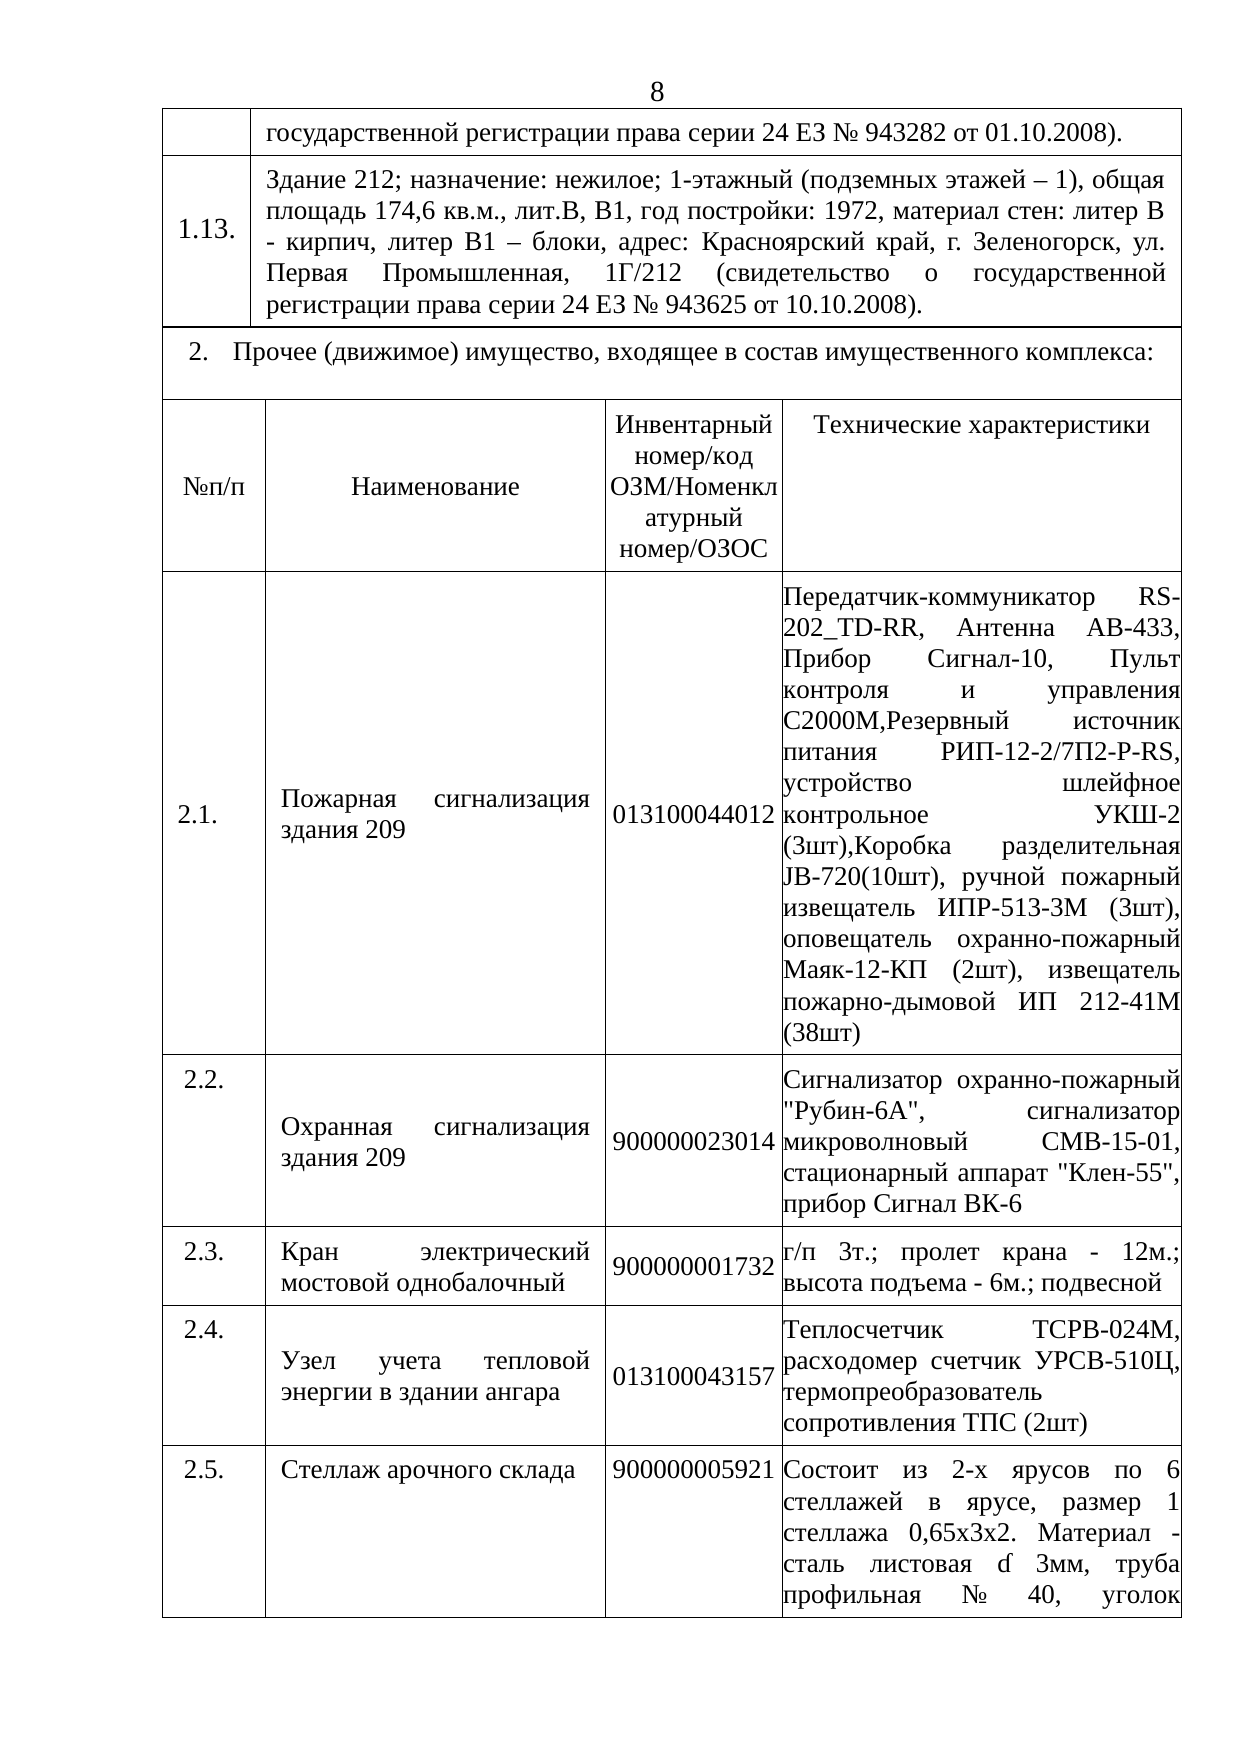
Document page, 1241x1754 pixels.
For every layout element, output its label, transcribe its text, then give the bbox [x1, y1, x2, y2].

table_cell 900000005921 [606, 1446, 782, 1617]
table_cell [163, 1446, 265, 1617]
table_cell г/п 3т.; пролет крана - 12м.; высота подъема - 6м.; подвесной [783, 1227, 1181, 1304]
table_cell 013100043157 [606, 1306, 782, 1445]
table_cell [163, 1306, 265, 1445]
table_cell Пожарная сигнализация здания 209 [266, 572, 605, 1054]
table_cell [163, 572, 265, 1054]
table_cell Прочее (движимое) имущество, входящее в состав имущественного комплекса: [163, 328, 1181, 399]
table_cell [266, 1446, 605, 1617]
table_cell №п/п [163, 400, 265, 571]
table_cell Теплосчетчик ТСРВ-024М, расходомер счетчик УРСВ-510Ц, термопреобразователь сопротивления ТПС (2шт) [783, 1306, 1181, 1445]
table_cell Сигнализатор охранно-пожарный "Рубин-6А", сигнализатор микроволновый СМВ-15-01, стационарный аппарат "Клен-55", прибор Сигнал ВК-6 [783, 1055, 1181, 1226]
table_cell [783, 1446, 1181, 1617]
table_cell [163, 109, 250, 154]
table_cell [251, 109, 1181, 154]
table_cell Наименование [266, 400, 605, 571]
table_cell Технические характеристики [783, 400, 1181, 571]
table_cell Инвентарный номер/код ОЗМ/Номенклатурный номер/ОЗОС [606, 400, 782, 571]
table_cell Кран электрический мостовой однобалочный [266, 1227, 605, 1304]
table_cell Передатчик-коммуникатор RS-202_TD-RR, Антенна АВ-433, Прибор Сигнал-10, Пульт контроля и управления С2000М,Резервный источник питания РИП-12-2/7П2-Р-RS, устройство шлейфное контрольное УКШ-2 (3шт),Коробка разделительная JB-720(10шт), ручной пожарный извещатель ИПР-513-3М (3шт), оповещатель охранно-пожарный Маяк-12-КП (2шт), извещатель пожарно-дымовой ИП 212-41М (38шт) [783, 572, 1181, 1054]
table_cell 900000023014 [606, 1055, 782, 1226]
table_cell [163, 156, 250, 326]
table_cell Здание 212; назначение: нежилое; 1-этажный (подземных этажей – 1), общая площадь 174,6 кв.м., лит.В, В1, год постройки: 1972, материал стен: литер В - кирпич, литер В1 – блоки, адрес: Красноярский край, г. Зеленогорск, ул. Первая Промышленная, 1Г/212 (свидетельство о государственной регистрации права серии 24 ЕЗ № 943625 от 10.10.2008). [251, 156, 1181, 326]
table_cell [163, 1227, 265, 1304]
table_cell Узел учета тепловой энергии в здании ангара [266, 1306, 605, 1445]
table_cell [163, 1055, 265, 1226]
table_cell Охранная сигнализация здания 209 [266, 1055, 605, 1226]
table_cell 013100044012 [606, 572, 782, 1054]
table_cell 900000001732 [606, 1227, 782, 1304]
